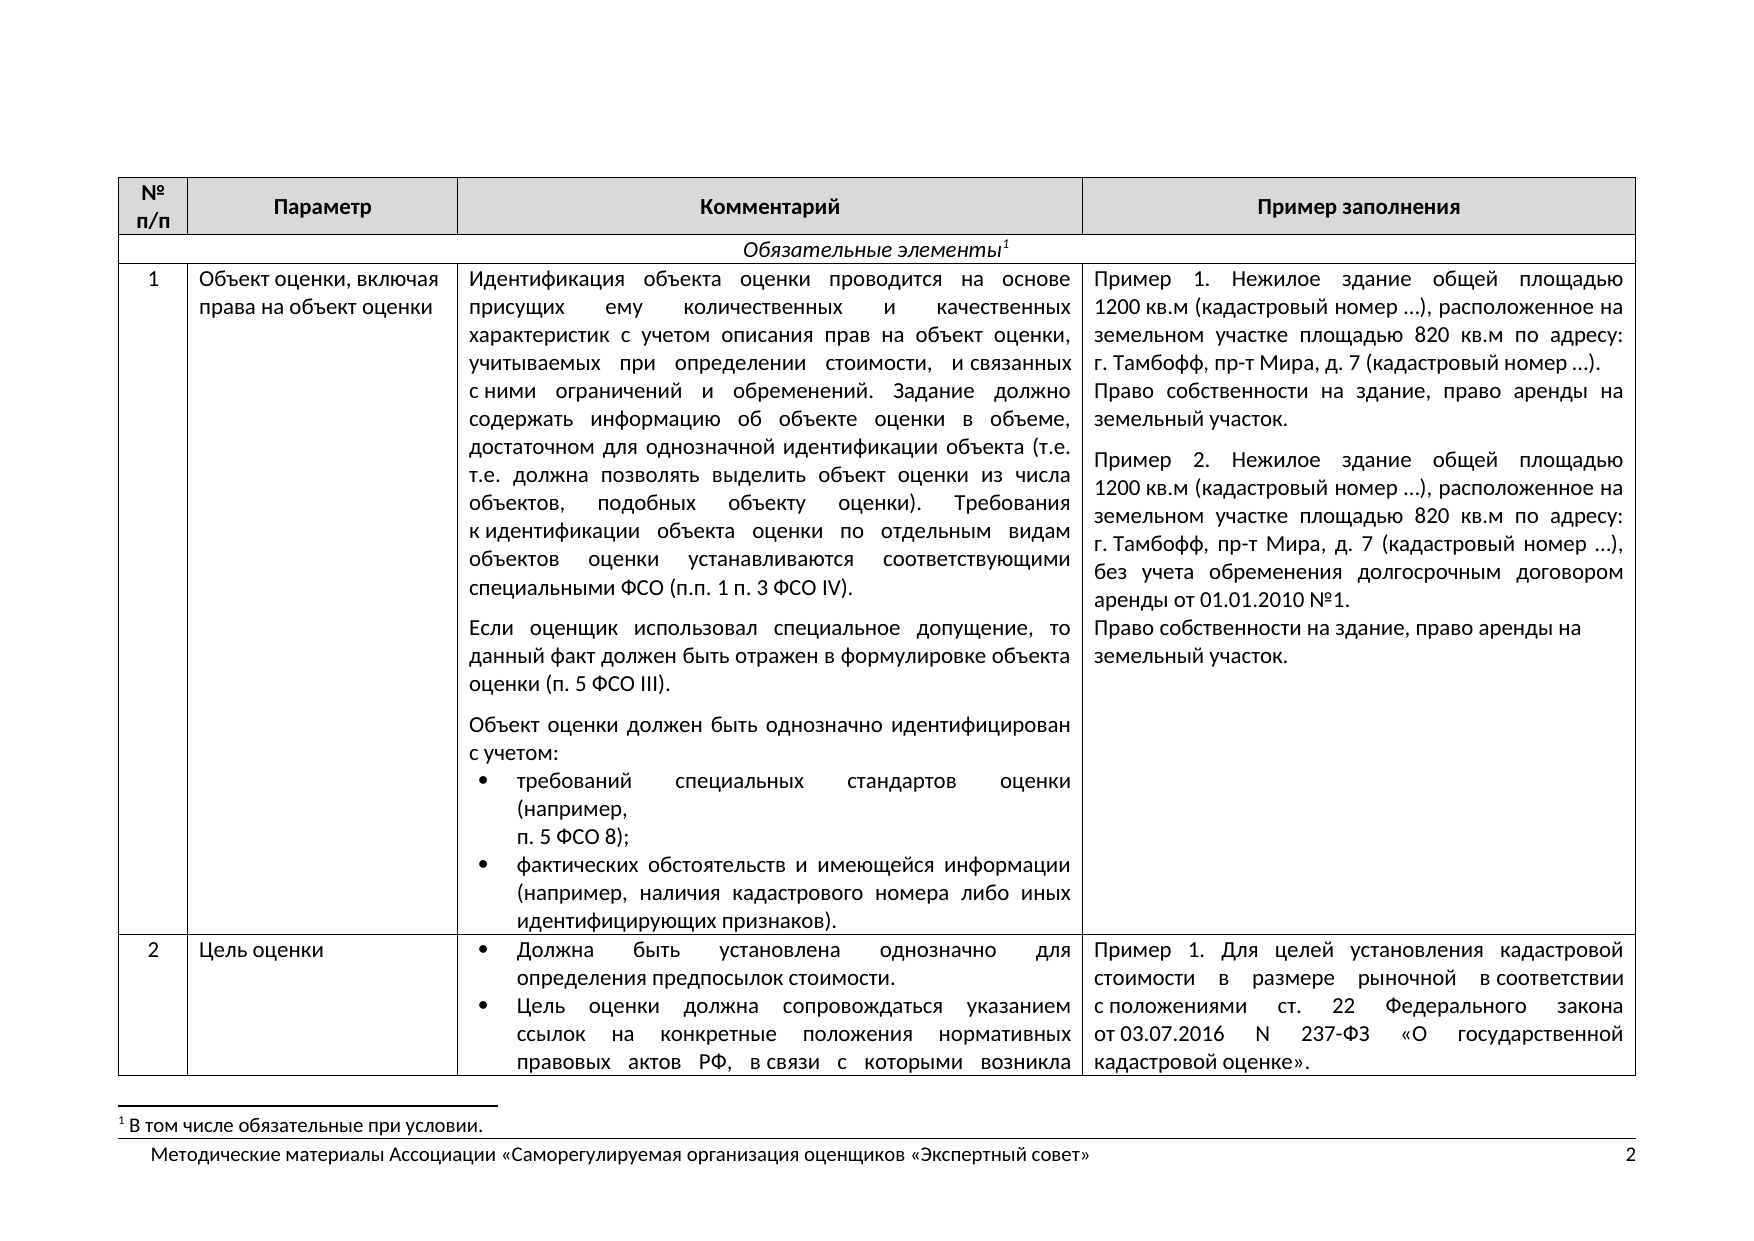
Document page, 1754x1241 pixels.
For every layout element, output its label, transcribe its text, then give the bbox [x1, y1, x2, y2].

table_cell 1 [119, 264, 187, 934]
table_cell Пример 1. Нежилое здание общей площадью 1200 кв.м (кадастровый номер …), расположенное на земельном участке площадью 820 кв.м по адресу: г. Тамбофф, пр-т Мира, д. 7 (кадастровый номер …). Право собственности на здание, право аренды на земельный участок. Пример 2. Нежилое здание общей площадью 1200 кв.м (кадастровый номер …), расположенное на земельном участке площадью 820 кв.м по адресу: г. Тамбофф, пр-т Мира, д. 7 (кадастровый номер …), без учета обременения долгосрочным договором аренды от 01.01.2010 №1. Право собственности на здание, право аренды на земельный участок. [1083, 264, 1635, 934]
table_header Пример заполнения [1083, 178, 1635, 234]
table_cell Обязательные элементы [119, 235, 1635, 263]
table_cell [458, 935, 1082, 1075]
table_cell Объект оценки, включая права на объект оценки [188, 264, 457, 934]
table_cell Идентификация объекта оценки проводится на основе присущих ему количественных и качественных характеристик с учетом описания прав на объект оценки, учитываемых при определении стоимости, и связанных с ними ограничений и обременений. Задание должно содержать информацию об объекте оценки в объеме, достаточном для однозначной идентификации объекта (т.е. т.е. должна позволять выделить объект оценки из числа объектов, подобных объекту оценки). Требования к идентификации объекта оценки по отдельным видам объектов оценки устанавливаются соответствующими специальными ФСО (п.п. 1 п. 3 ФСО IV). Если оценщик использовал специальное допущение, то данный факт должен быть отражен в формулировке объекта оценки (п. 5 ФСО III). Объект оценки должен быть однозначно идентифицирован с учетом: требований специальных стандартов оценки (например, п. 5 ФСО 8); фактических обстоятельств и имеющейся информации (например, наличия кадастрового номера либо иных идентифицирующих признаков). [458, 264, 1082, 934]
table_header Параметр [188, 178, 457, 234]
table_header Комментарий [458, 178, 1082, 234]
table_cell Цель оценки [188, 935, 457, 1075]
table_header № п/п [119, 178, 187, 234]
table_cell 2 [119, 935, 187, 1075]
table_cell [1083, 935, 1635, 1075]
